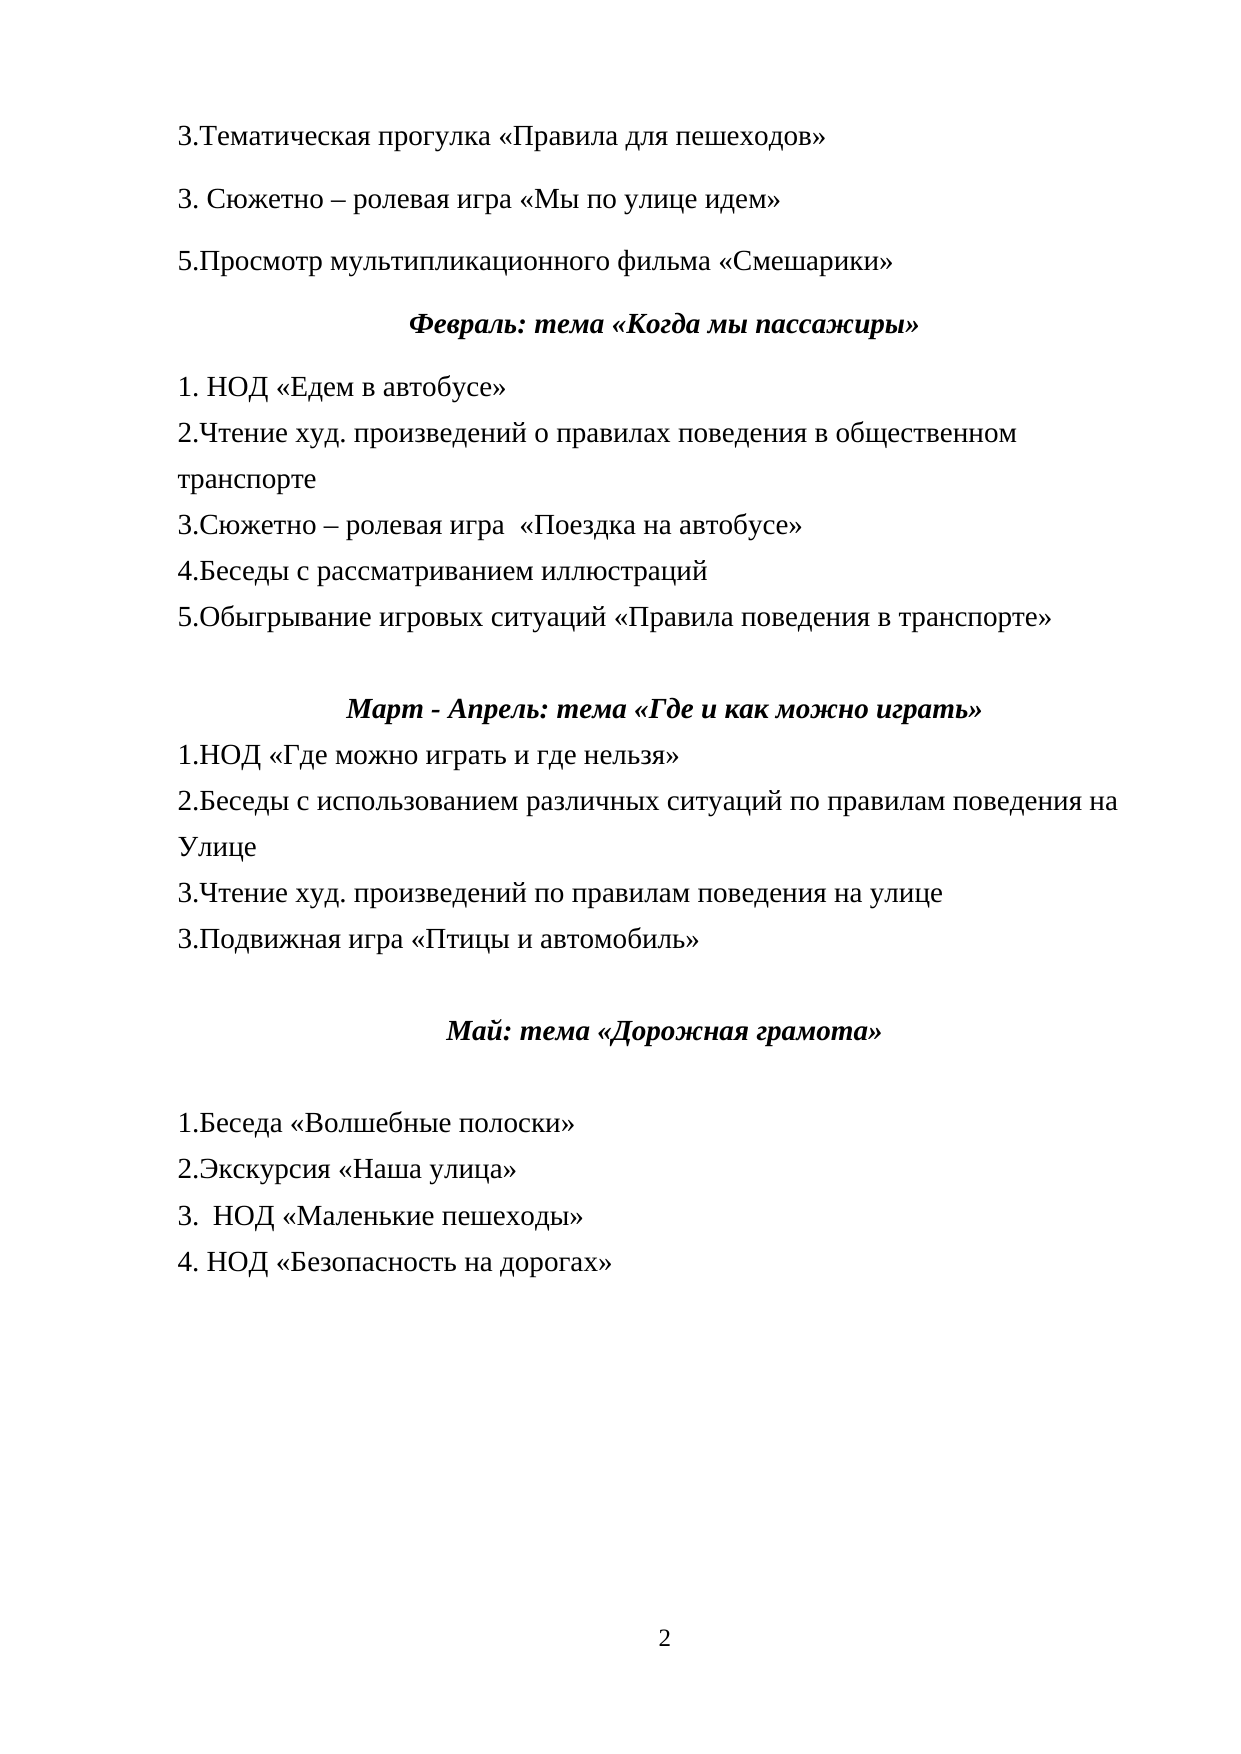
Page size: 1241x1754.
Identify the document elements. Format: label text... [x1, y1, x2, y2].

text 3.Чтение худ. произведений по правилам поведения на улице [177, 875, 1152, 909]
text 1.Беседа «Волшебные полоски» [177, 1106, 1152, 1139]
text Улице [177, 829, 1152, 863]
text 2.Чтение худ. произведений о правилах поведения в общественном [177, 415, 1152, 448]
text 5.Обыгрывание игровых ситуаций «Правила поведения в транспорте» [177, 599, 1152, 633]
text 4.Беседы с рассматриванием иллюстраций [177, 553, 1152, 587]
text 1.НОД «Где можно играть и где нельзя» [177, 737, 1152, 771]
text 2.Беседы с использованием различных ситуаций по правилам поведения на [177, 783, 1152, 817]
text 3. НОД «Маленькие пешеходы» [177, 1198, 1152, 1231]
text 3.Тематическая прогулка «Правила для пешеходов» [177, 118, 1152, 152]
text 2.Экскурсия «Наша улица» [177, 1152, 1152, 1185]
text 3. Сюжетно – ролевая игра «Мы по улице идем» [177, 181, 1152, 214]
text Февраль: тема «Когда мы пассажиры» [177, 306, 1152, 340]
text Март - Апрель: тема «Где и как можно играть» [177, 691, 1152, 725]
text Май: тема «Дорожная грамота» [177, 1013, 1152, 1047]
text 4. НОД «Безопасность на дорогах» [177, 1244, 1152, 1277]
text 1. НОД «Едем в автобусе» [177, 369, 1152, 402]
text транспорте [177, 461, 1152, 494]
text 3.Подвижная игра «Птицы и автомобиль» [177, 921, 1152, 955]
text 5.Просмотр мультипликационного фильма «Смешарики» [177, 243, 1152, 277]
text 3.Сюжетно – ролевая игра «Поездка на автобусе» [177, 507, 1152, 541]
